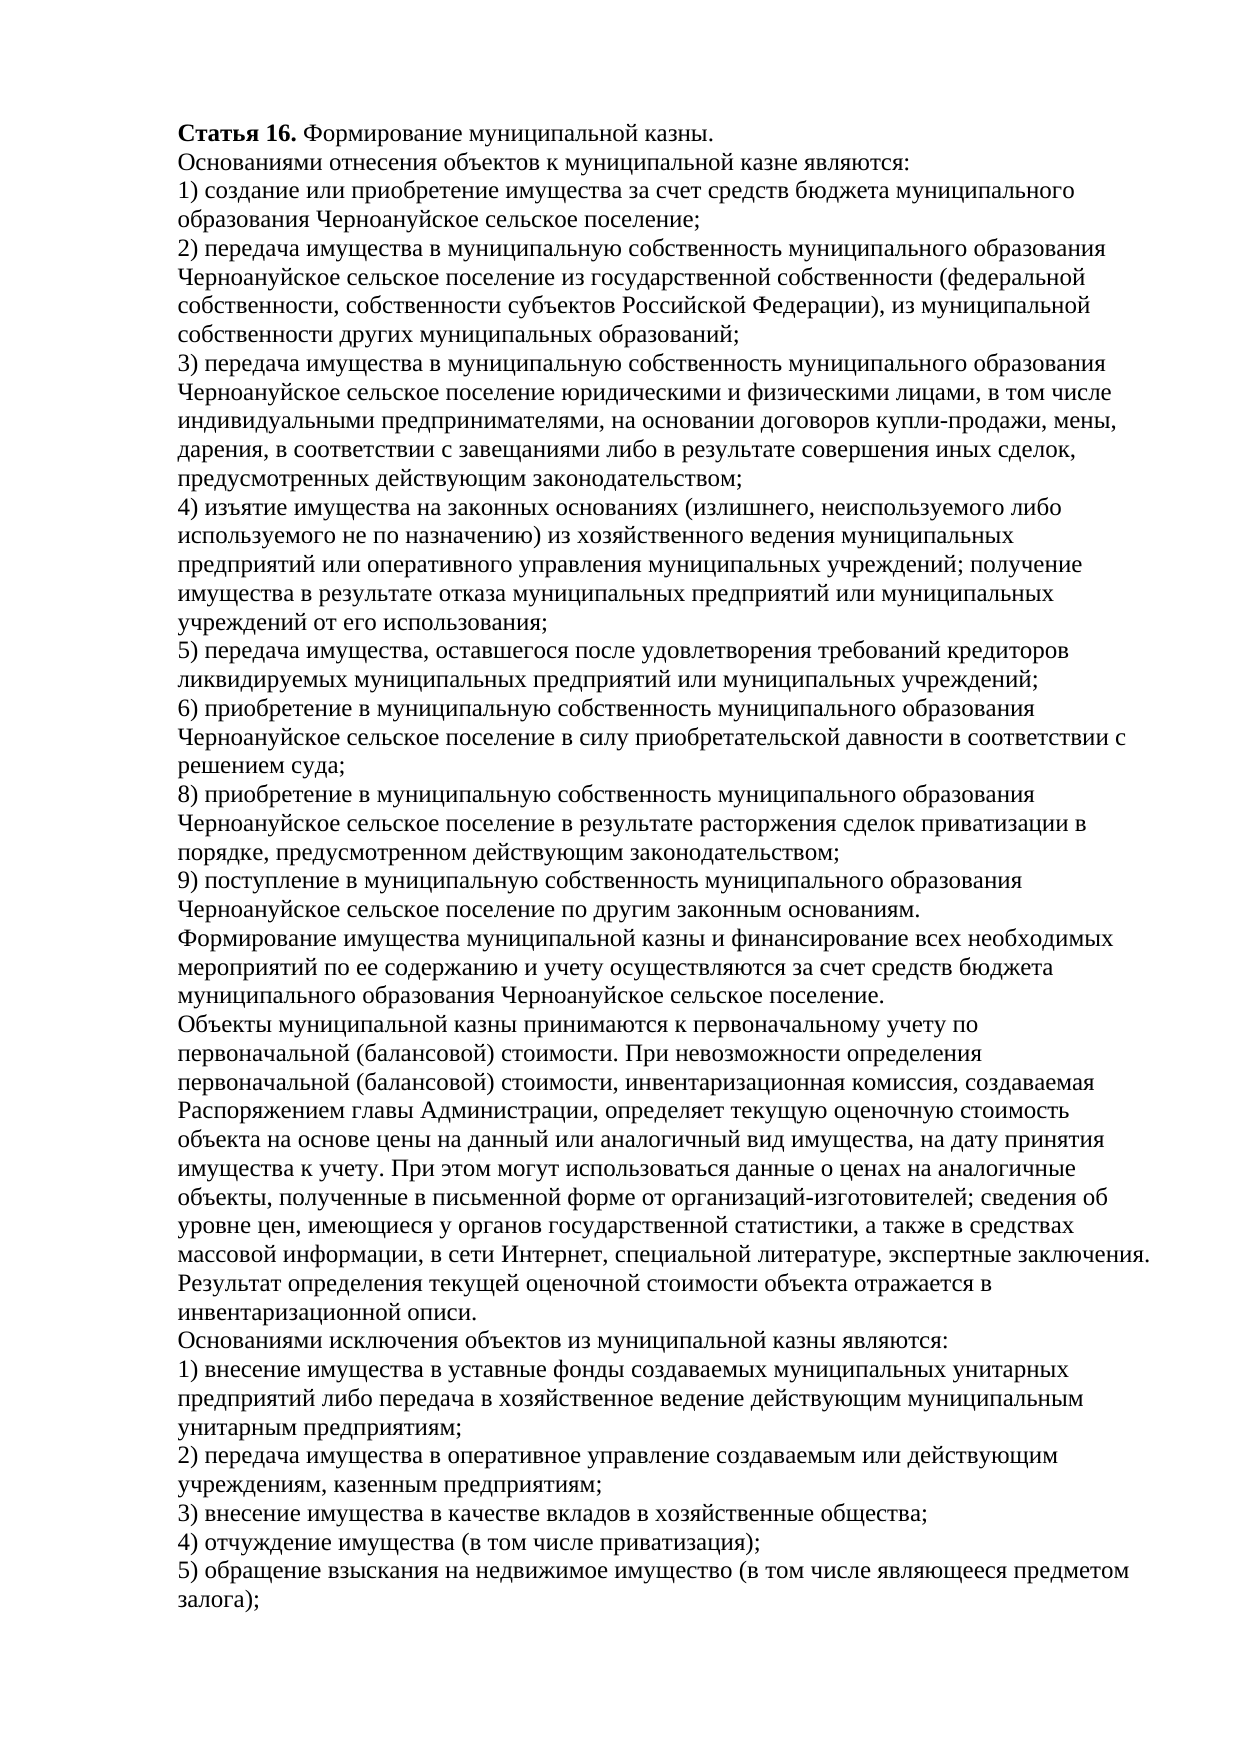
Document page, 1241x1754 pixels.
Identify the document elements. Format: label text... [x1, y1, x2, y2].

text 3) передача имущества в муниципальную собственность муниципального образования Черноануйское сельское поселение юридическими и физическими лицами, в том числе индивидуальными предпринимателями, на основании договоров купли-продажи, мены, дарения, в соответствии с завещаниями либо в результате совершения иных сделок, предусмотренных действующим законодательством; [177, 348, 1152, 492]
text 4) отчуждение имущества (в том числе приватизация); [177, 1527, 1152, 1556]
text 9) поступление в муниципальную собственность муниципального образования Черноануйское сельское поселение по другим законным основаниям. [177, 866, 1152, 923]
text 5) передача имущества, оставшегося после удовлетворения требований кредиторов ликвидируемых муниципальных предприятий или муниципальных учреждений; [177, 636, 1152, 693]
text 2) передача имущества в муниципальную собственность муниципального образования Черноануйское сельское поселение из государственной собственности (федеральной собственности, собственности субъектов Российской Федерации), из муниципальной собственности других муниципальных образований; [177, 233, 1152, 348]
text 8) приобретение в муниципальную собственность муниципального образования Черноануйское сельское поселение в результате расторжения сделок приватизации в порядке, предусмотренном действующим законодательством; [177, 779, 1152, 866]
text 4) изъятие имущества на законных основаниях (излишнего, неиспользуемого либо используемого не по назначению) из хозяйственного ведения муниципальных предприятий или оперативного управления муниципальных учреждений; получение имущества в результате отказа муниципальных предприятий или муниципальных учреждений от его использования; [177, 492, 1152, 636]
text 1) создание или приобретение имущества за счет средств бюджета муниципального образования Черноануйское сельское поселение; [177, 176, 1152, 233]
text Основаниями отнесения объектов к муниципальной казне являются: [177, 147, 1152, 176]
text 6) приобретение в муниципальную собственность муниципального образования Черноануйское сельское поселение в силу приобретательской давности в соответствии с решением суда; [177, 693, 1152, 779]
text Формирование имущества муниципальной казны и финансирование всех необходимых мероприятий по ее содержанию и учету осуществляются за счет средств бюджета муниципального образования Черноануйское сельское поселение. [177, 923, 1152, 1009]
text Статья 16. Формирование муниципальной казны. [177, 118, 1152, 147]
text Объекты муниципальной казны принимаются к первоначальному учету по первоначальной (балансовой) стоимости. При невозможности определения первоначальной (балансовой) стоимости, инвентаризационная комиссия, создаваемая Распоряжением главы Администрации, определяет текущую оценочную стоимость объекта на основе цены на данный или аналогичный вид имущества, на дату принятия имущества к учету. При этом могут использоваться данные о ценах на аналогичные объекты, полученные в письменной форме от организаций-изготовителей; сведения об уровне цен, имеющиеся у органов государственной статистики, а также в средствах массовой информации, в сети Интернет, специальной литературе, экспертные заключения. Результат определения текущей оценочной стоимости объекта отражается в инвентаризационной описи. [177, 1009, 1152, 1326]
text 2) передача имущества в оперативное управление создаваемым или действующим учреждениям, казенным предприятиям; [177, 1441, 1152, 1498]
text Основаниями исключения объектов из муниципальной казны являются: [177, 1326, 1152, 1354]
text 3) внесение имущества в качестве вкладов в хозяйственные общества; [177, 1498, 1152, 1527]
text 1) внесение имущества в уставные фонды создаваемых муниципальных унитарных предприятий либо передача в хозяйственное ведение действующим муниципальным унитарным предприятиям; [177, 1354, 1152, 1441]
text 5) обращение взыскания на недвижимое имущество (в том числе являющееся предметом залога); [177, 1556, 1152, 1613]
